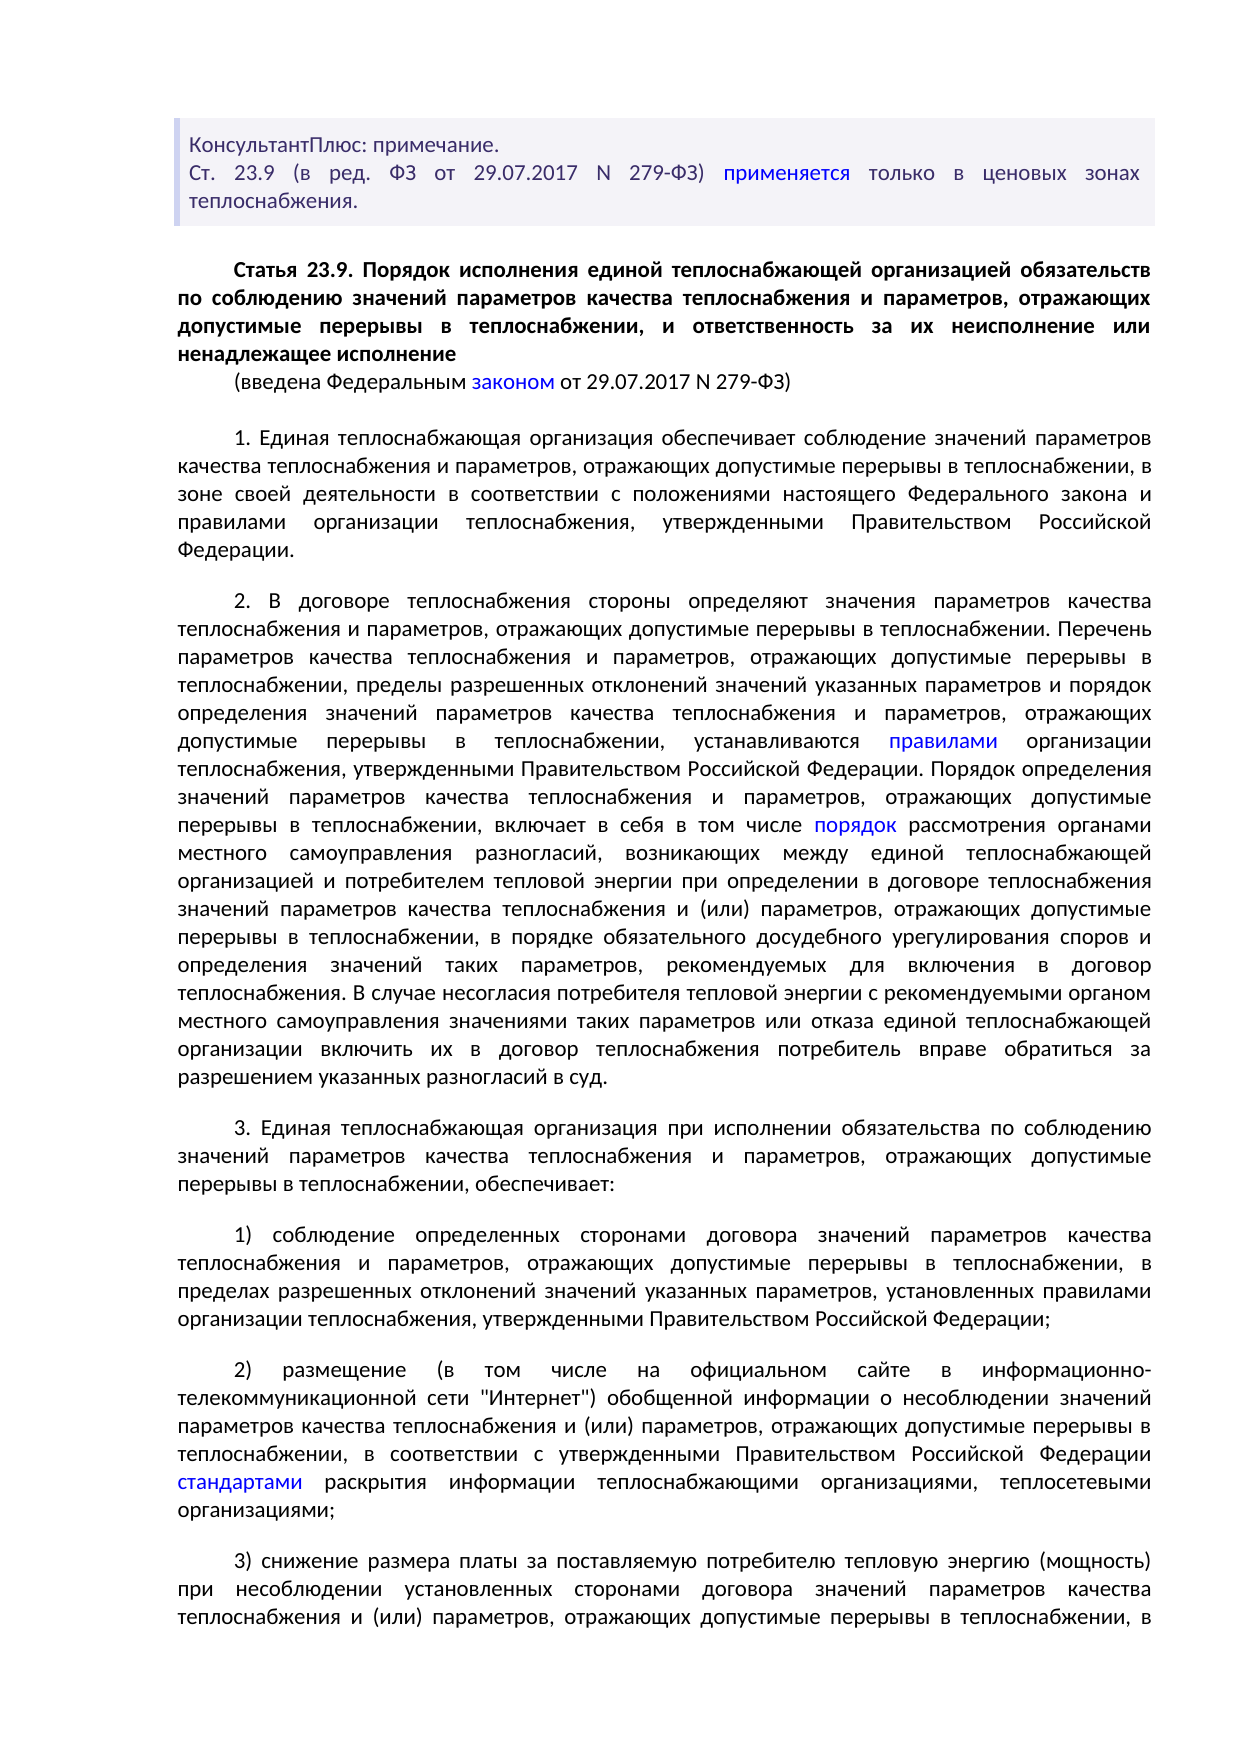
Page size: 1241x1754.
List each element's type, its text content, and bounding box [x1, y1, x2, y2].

title Статья 23.9. Порядок исполнения единой теплоснабжающей организацией обязательств по соблюдению значений параметров качества теплоснабжения и параметров, отражающих допустимые перерывы в теплоснабжении, и ответственность за их неисполнение или ненадлежащее исполнение [177, 255, 1152, 367]
table_header КонсультантПлюс: примечание. Ст. 23.9 (в ред. ФЗ от 29.07.2017 N 279-ФЗ) применяется только в ценовых зонах теплоснабжения. [180, 118, 1149, 226]
text 2) размещение (в том числе на официальном сайте в информационно-телекоммуникационной сети "Интернет") обобщенной информации о несоблюдении значений параметров качества теплоснабжения и (или) параметров, отражающих допустимые перерывы в теплоснабжении, в соответствии с утвержденными Правительством Российской Федерации стандартами раскрытия информации теплоснабжающими организациями, теплосетевыми организациями; [177, 1355, 1152, 1523]
text 3. Единая теплоснабжающая организация при исполнении обязательства по соблюдению значений параметров качества теплоснабжения и параметров, отражающих допустимые перерывы в теплоснабжении, обеспечивает: [177, 1113, 1152, 1197]
text 2. В договоре теплоснабжения стороны определяют значения параметров качества теплоснабжения и параметров, отражающих допустимые перерывы в теплоснабжении. Перечень параметров качества теплоснабжения и параметров, отражающих допустимые перерывы в теплоснабжении, пределы разрешенных отклонений значений указанных параметров и порядок определения значений параметров качества теплоснабжения и параметров, отражающих допустимые перерывы в теплоснабжении, устанавливаются правилами организации теплоснабжения, утвержденными Правительством Российской Федерации. Порядок определения значений параметров качества теплоснабжения и параметров, отражающих допустимые перерывы в теплоснабжении, включает в себя в том числе порядок рассмотрения органами местного самоуправления разногласий, возникающих между единой теплоснабжающей организацией и потребителем тепловой энергии при определении в договоре теплоснабжения значений параметров качества теплоснабжения и (или) параметров, отражающих допустимые перерывы в теплоснабжении, в порядке обязательного досудебного урегулирования споров и определения значений таких параметров, рекомендуемых для включения в договор теплоснабжения. В случае несогласия потребителя тепловой энергии с рекомендуемыми органом местного самоуправления значениями таких параметров или отказа единой теплоснабжающей организации включить их в договор теплоснабжения потребитель вправе обратиться за разрешением указанных разногласий в суд. [177, 586, 1152, 1090]
text (введена Федеральным законом от 29.07.2017 N 279-ФЗ) [177, 367, 1152, 395]
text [177, 1546, 1152, 1630]
text 1) соблюдение определенных сторонами договора значений параметров качества теплоснабжения и параметров, отражающих допустимые перерывы в теплоснабжении, в пределах разрешенных отклонений значений указанных параметров, установленных правилами организации теплоснабжения, утвержденными Правительством Российской Федерации; [177, 1220, 1152, 1332]
text 1. Единая теплоснабжающая организация обеспечивает соблюдение значений параметров качества теплоснабжения и параметров, отражающих допустимые перерывы в теплоснабжении, в зоне своей деятельности в соответствии с положениями настоящего Федерального закона и правилами организации теплоснабжения, утвержденными Правительством Российской Федерации. [177, 423, 1152, 563]
